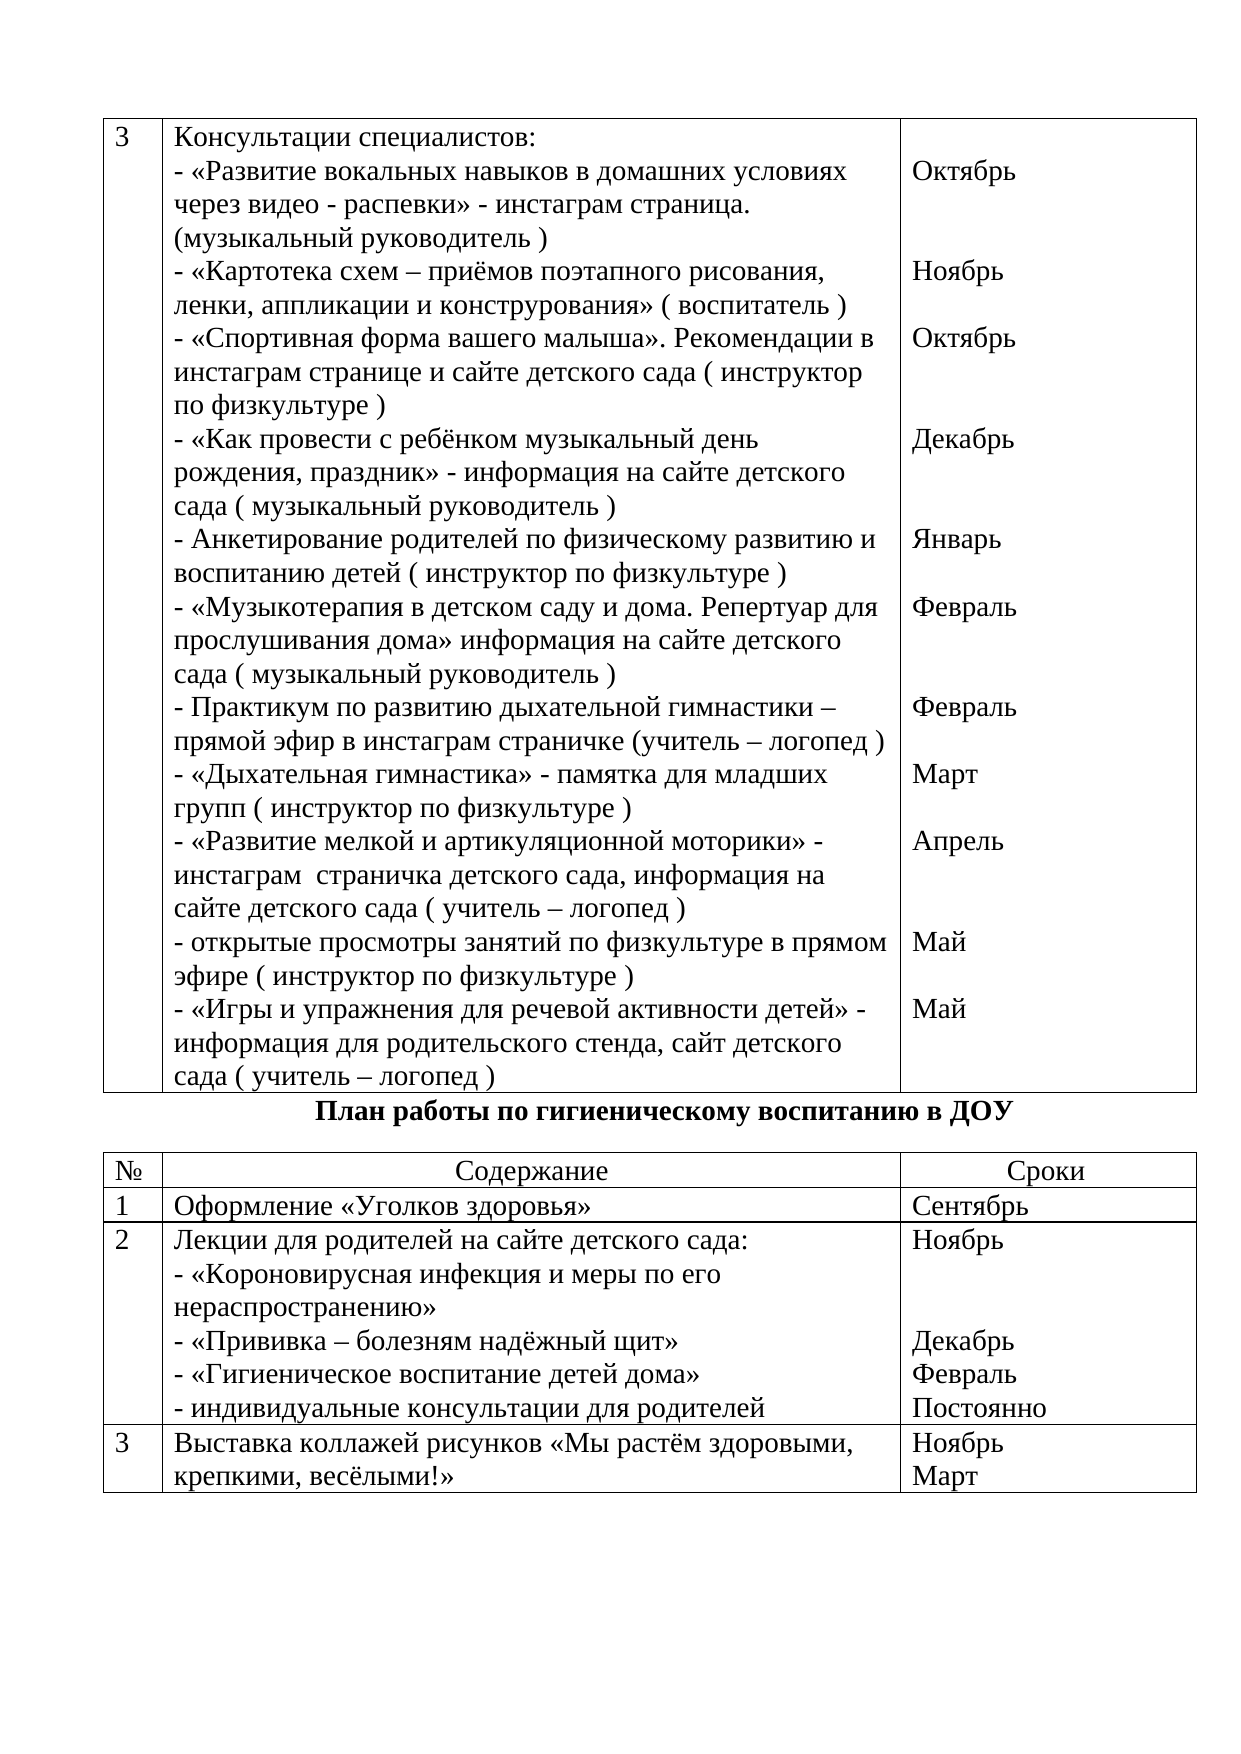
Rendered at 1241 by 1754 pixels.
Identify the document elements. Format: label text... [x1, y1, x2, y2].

text План работы по гигиеническому воспитанию в ДОУ [177, 1093, 1152, 1126]
table_cell Октябрь Ноябрь Октябрь Декабрь Январь Февраль Февраль Март Апрель Май Май [901, 119, 1196, 1092]
table_cell 3 [104, 1425, 162, 1492]
table_cell Сентябрь [901, 1188, 1196, 1221]
table_cell 3 [104, 119, 162, 1092]
table_header Сроки [901, 1153, 1196, 1187]
table_cell Ноябрь Март [901, 1425, 1196, 1492]
table_cell Выставка коллажей рисунков «Мы растём здоровыми, крепкими, весёлыми!» [163, 1425, 900, 1492]
table_cell Лекции для родителей на сайте детского сада: - «Короновирусная инфекция и меры по его нераспространению» - «Прививка – болезням надёжный щит» - «Гигиеническое воспитание детей дома» - индивидуальные консультации для родителей [163, 1223, 900, 1424]
table_header Содержание [163, 1153, 900, 1187]
table_cell Оформление «Уголков здоровья» [163, 1188, 900, 1221]
table_cell Консультации специалистов: - «Развитие вокальных навыков в домашних условиях через видео - распевки» - инстаграм страница. (музыкальный руководитель ) - «Картотека схем – приёмов поэтапного рисования, ленки, аппликации и конструрования» ( воспитатель ) - «Спортивная форма вашего малыша». Рекомендации в инстаграм странице и сайте детского сада ( инструктор по физкультуре ) - «Как провести с ребёнком музыкальный день рождения, праздник» - информация на сайте детского сада ( музыкальный руководитель ) - Анкетирование родителей по физическому развитию и воспитанию детей ( инструктор по физкультуре ) - «Музыкотерапия в детском саду и дома. Репертуар для прослушивания дома» информация на сайте детского сада ( музыкальный руководитель ) - Практикум по развитию дыхательной гимнастики – прямой эфир в инстаграм страничке (учитель – логопед ) - «Дыхательная гимнастика» - памятка для младших групп ( инструктор по физкультуре ) - «Развитие мелкой и артикуляционной моторики» - инстаграм страничка детского сада, информация на сайте детского сада ( учитель – логопед ) - открытые просмотры занятий по физкультуре в прямом эфире ( инструктор по физкультуре ) - «Игры и упражнения для речевой активности детей» - информация для родительского стенда, сайт детского сада ( учитель – логопед ) [163, 119, 900, 1092]
table_header № [104, 1153, 162, 1187]
table_cell Ноябрь Декабрь Февраль Постоянно [901, 1223, 1196, 1424]
table_cell 2 [104, 1223, 162, 1424]
table_cell 1 [104, 1188, 162, 1221]
